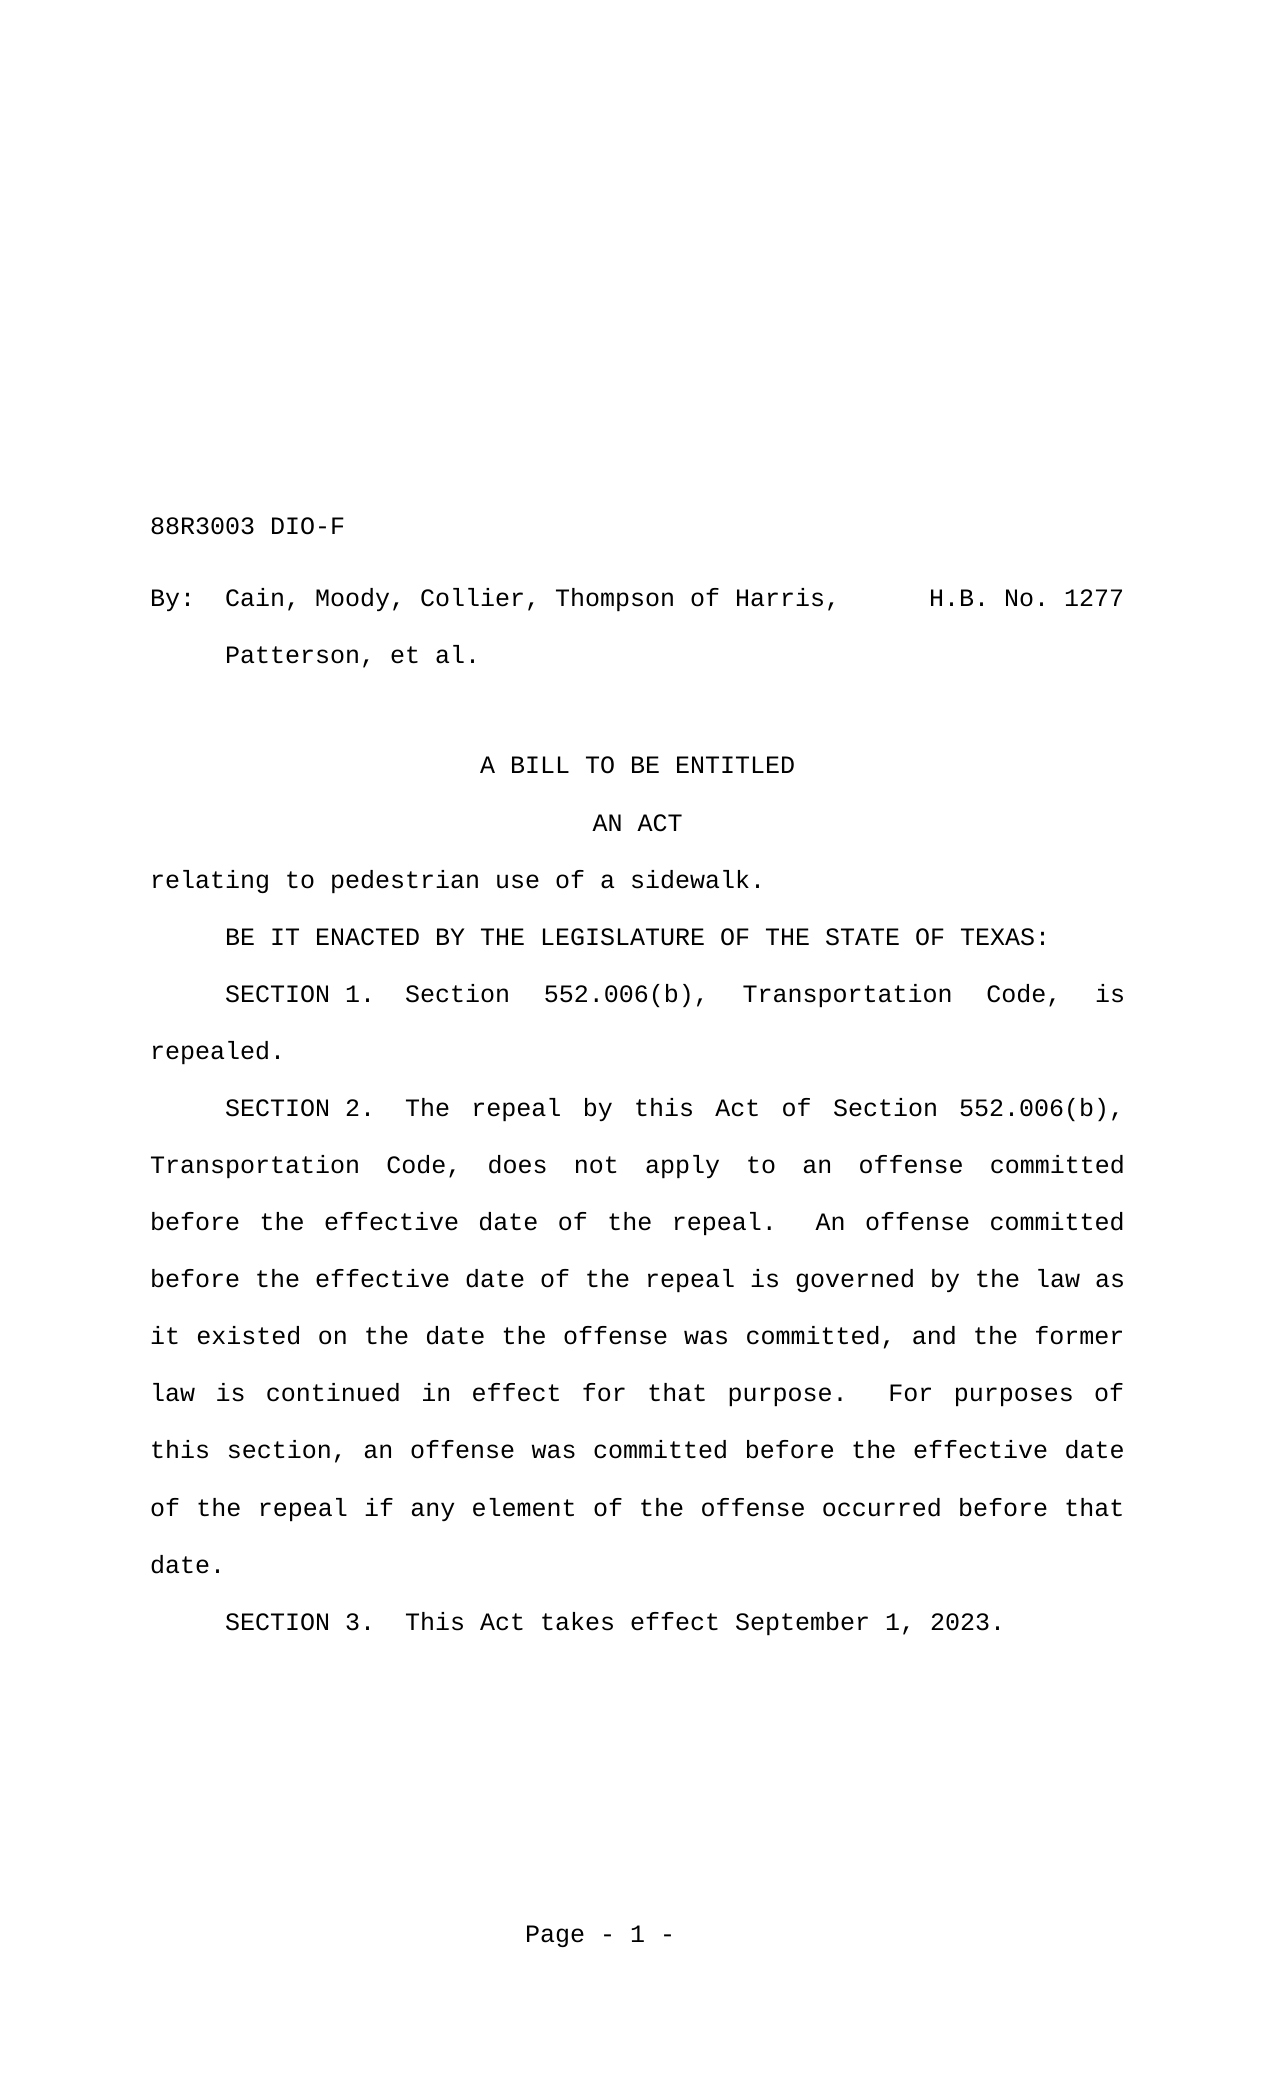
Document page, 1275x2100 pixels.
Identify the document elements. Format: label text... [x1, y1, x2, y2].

text AN ACT [150, 810, 1125, 838]
text Patterson, et al. [150, 642, 1125, 671]
text SECTION 2. The repeal by this Act of Section 552.006(b), Transportation Code, does not apply to an offense committed before the effective date of the repeal. An offense committed before the effective date of the repeal is governed by the law as it existed on the date the offense was committed, and the former law is continued in effect for that purpose. For purposes of this section, an offense was committed before the effective date of the repeal if any element of the offense occurred before that date. [150, 1095, 1125, 1581]
text SECTION 1. Section 552.006(b), Transportation Code, is repealed. [150, 981, 1125, 1067]
text SECTION 3. This Act takes effect September 1, 2023. [150, 1609, 1125, 1638]
text BE IT ENACTED BY THE LEGISLATURE OF THE STATE OF TEXAS: [150, 924, 1125, 953]
text 88R3003 DIO-F [150, 514, 1125, 542]
text relating to pedestrian use of a sidewalk. [150, 867, 1125, 896]
text A BILL TO BE ENTITLED [150, 753, 1125, 781]
text By: Cain, Moody, Collier, Thompson of Harris, H.B. No. 1277 [150, 585, 1125, 614]
